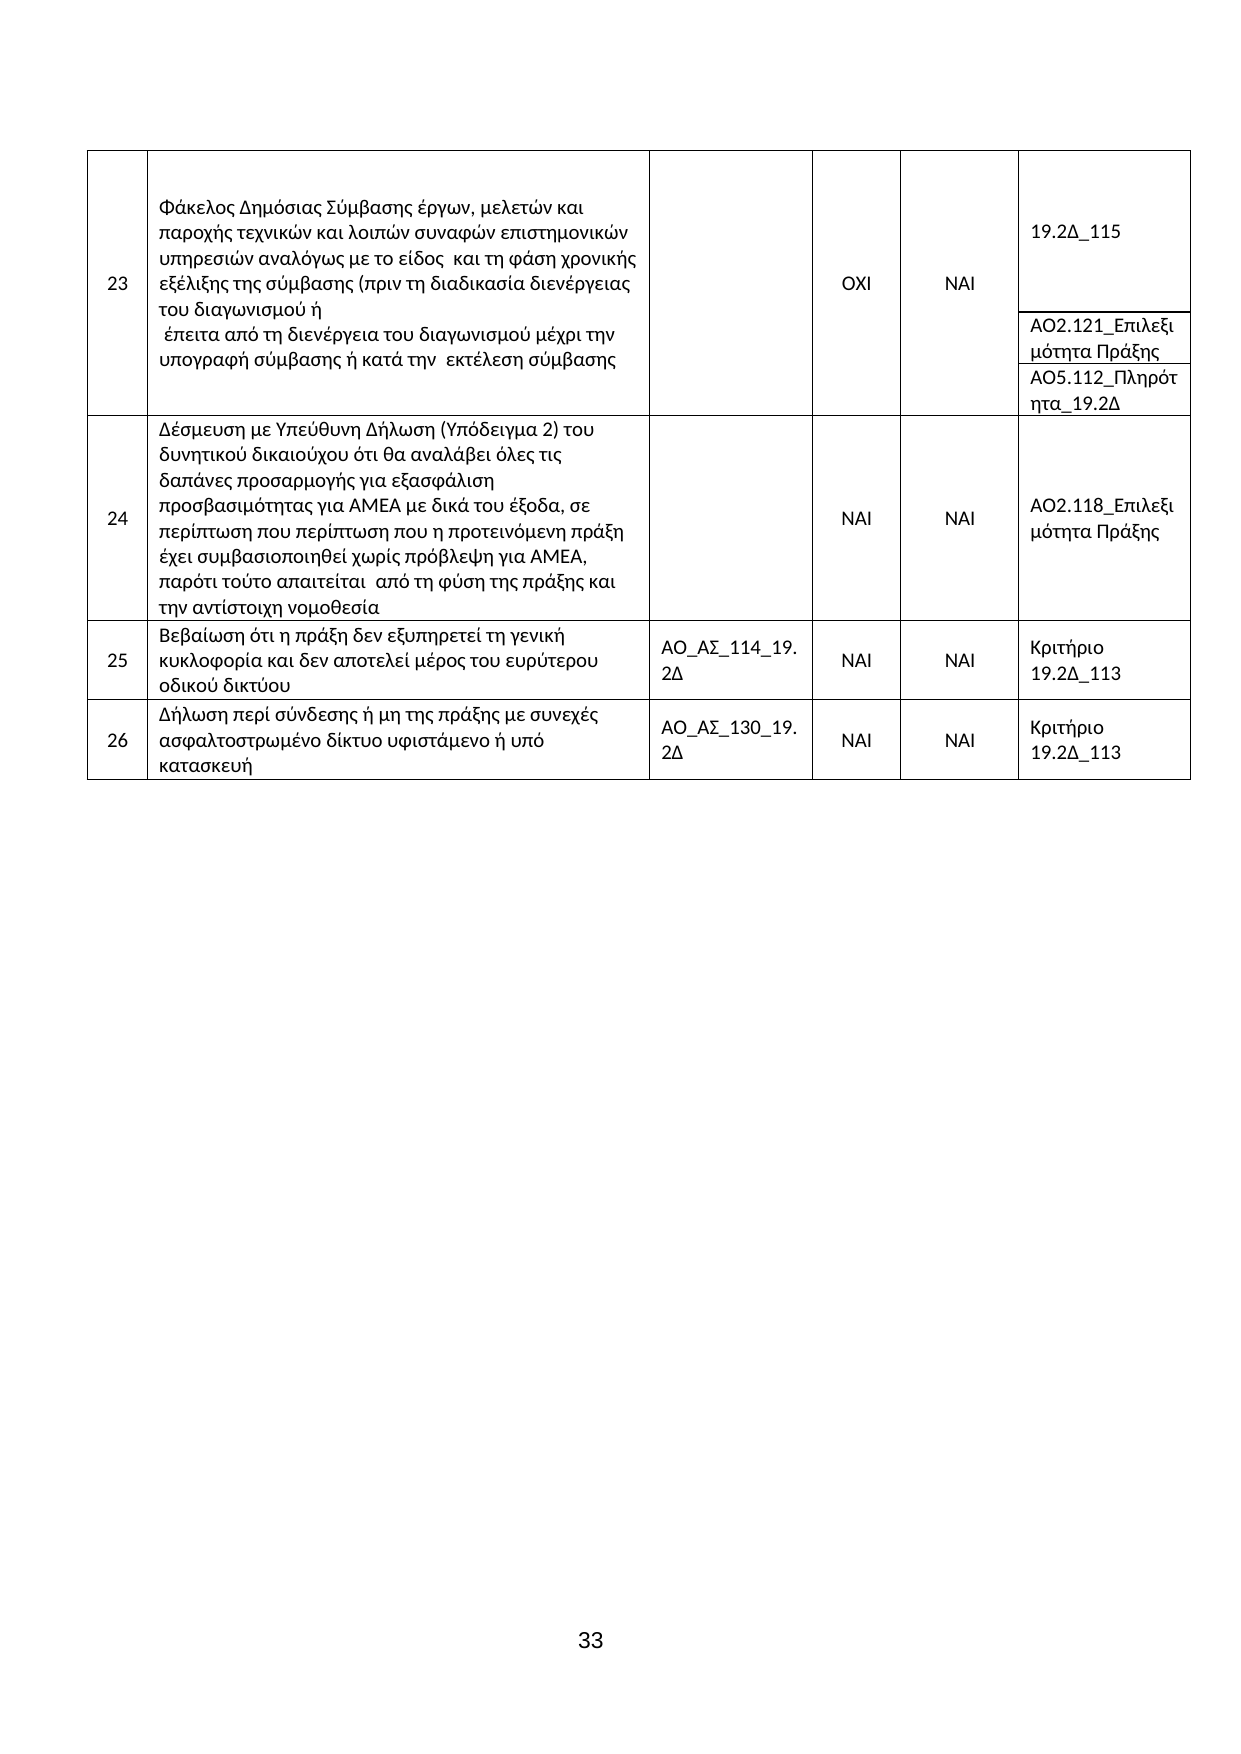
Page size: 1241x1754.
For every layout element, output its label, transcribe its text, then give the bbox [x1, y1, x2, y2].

table_cell ΝΑΙ [813, 700, 900, 779]
table_cell ΝΑΙ [813, 416, 900, 619]
table_cell 25 [88, 621, 147, 699]
table_cell ΑΟ_ΑΣ_130_19.2Δ [650, 700, 812, 779]
table_cell 19.2Δ_115 [1019, 151, 1190, 311]
table_cell ΝΑΙ [901, 416, 1018, 619]
table_cell ΑΟ2.118_Επιλεξιμότητα Πράξης [1019, 416, 1190, 619]
table_cell [650, 416, 812, 619]
table_cell ΑΟ_ΑΣ_114_19.2Δ [650, 621, 812, 699]
table_cell [650, 151, 812, 415]
table_cell 26 [88, 700, 147, 779]
table_cell ΑΟ2.121_Επιλεξιμότητα Πράξης [1019, 313, 1190, 363]
table_cell ΝΑΙ [901, 700, 1018, 779]
table_cell Δήλωση περί σύνδεσης ή μη της πράξης με συνεχές ασφαλτοστρωμένο δίκτυο υφιστάμενο ή υπό κατασκευή [148, 700, 649, 779]
table_cell ΝΑΙ [901, 151, 1018, 415]
table_cell 24 [88, 416, 147, 619]
table_cell ΌΧΙ [813, 151, 900, 415]
table_cell Κριτήριο 19.2Δ_113 [1019, 700, 1190, 779]
table_cell ΝΑΙ [813, 621, 900, 699]
table_cell ΑΟ5.112_Πληρότητα_19.2Δ [1019, 364, 1190, 415]
table_cell Κριτήριο 19.2Δ_113 [1019, 621, 1190, 699]
table_cell Βεβαίωση ότι η πράξη δεν εξυπηρετεί τη γενική κυκλοφορία και δεν αποτελεί μέρος του ευρύτερου οδικού δικτύου [148, 621, 649, 699]
table_cell Φάκελος Δημόσιας Σύμβασης έργων, μελετών και παροχής τεχνικών και λοιπών συναφών επιστημονικών υπηρεσιών αναλόγως με το είδος και τη φάση χρονικής εξέλιξης της σύμβασης (πριν τη διαδικασία διενέργειας του διαγωνισμού ή έπειτα από τη διενέργεια του διαγωνισμού μέχρι την υπογραφή σύμβασης ή κατά την εκτέλεση σύμβασης [148, 151, 649, 415]
table_cell ΝΑΙ [901, 621, 1018, 699]
table_cell Δέσμευση με Υπεύθυνη Δήλωση (Υπόδειγμα 2) του δυνητικού δικαιούχου ότι θα αναλάβει όλες τις δαπάνες προσαρμογής για εξασφάλιση προσβασιμότητας για ΑΜΕΑ με δικά του έξοδα, σε περίπτωση που περίπτωση που η προτεινόμενη πράξη έχει συμβασιοποιηθεί χωρίς πρόβλεψη για ΑΜΕΑ, παρότι τούτο απαιτείται από τη φύση της πράξης και την αντίστοιχη νομοθεσία [148, 416, 649, 619]
table_cell 23 [88, 151, 147, 415]
